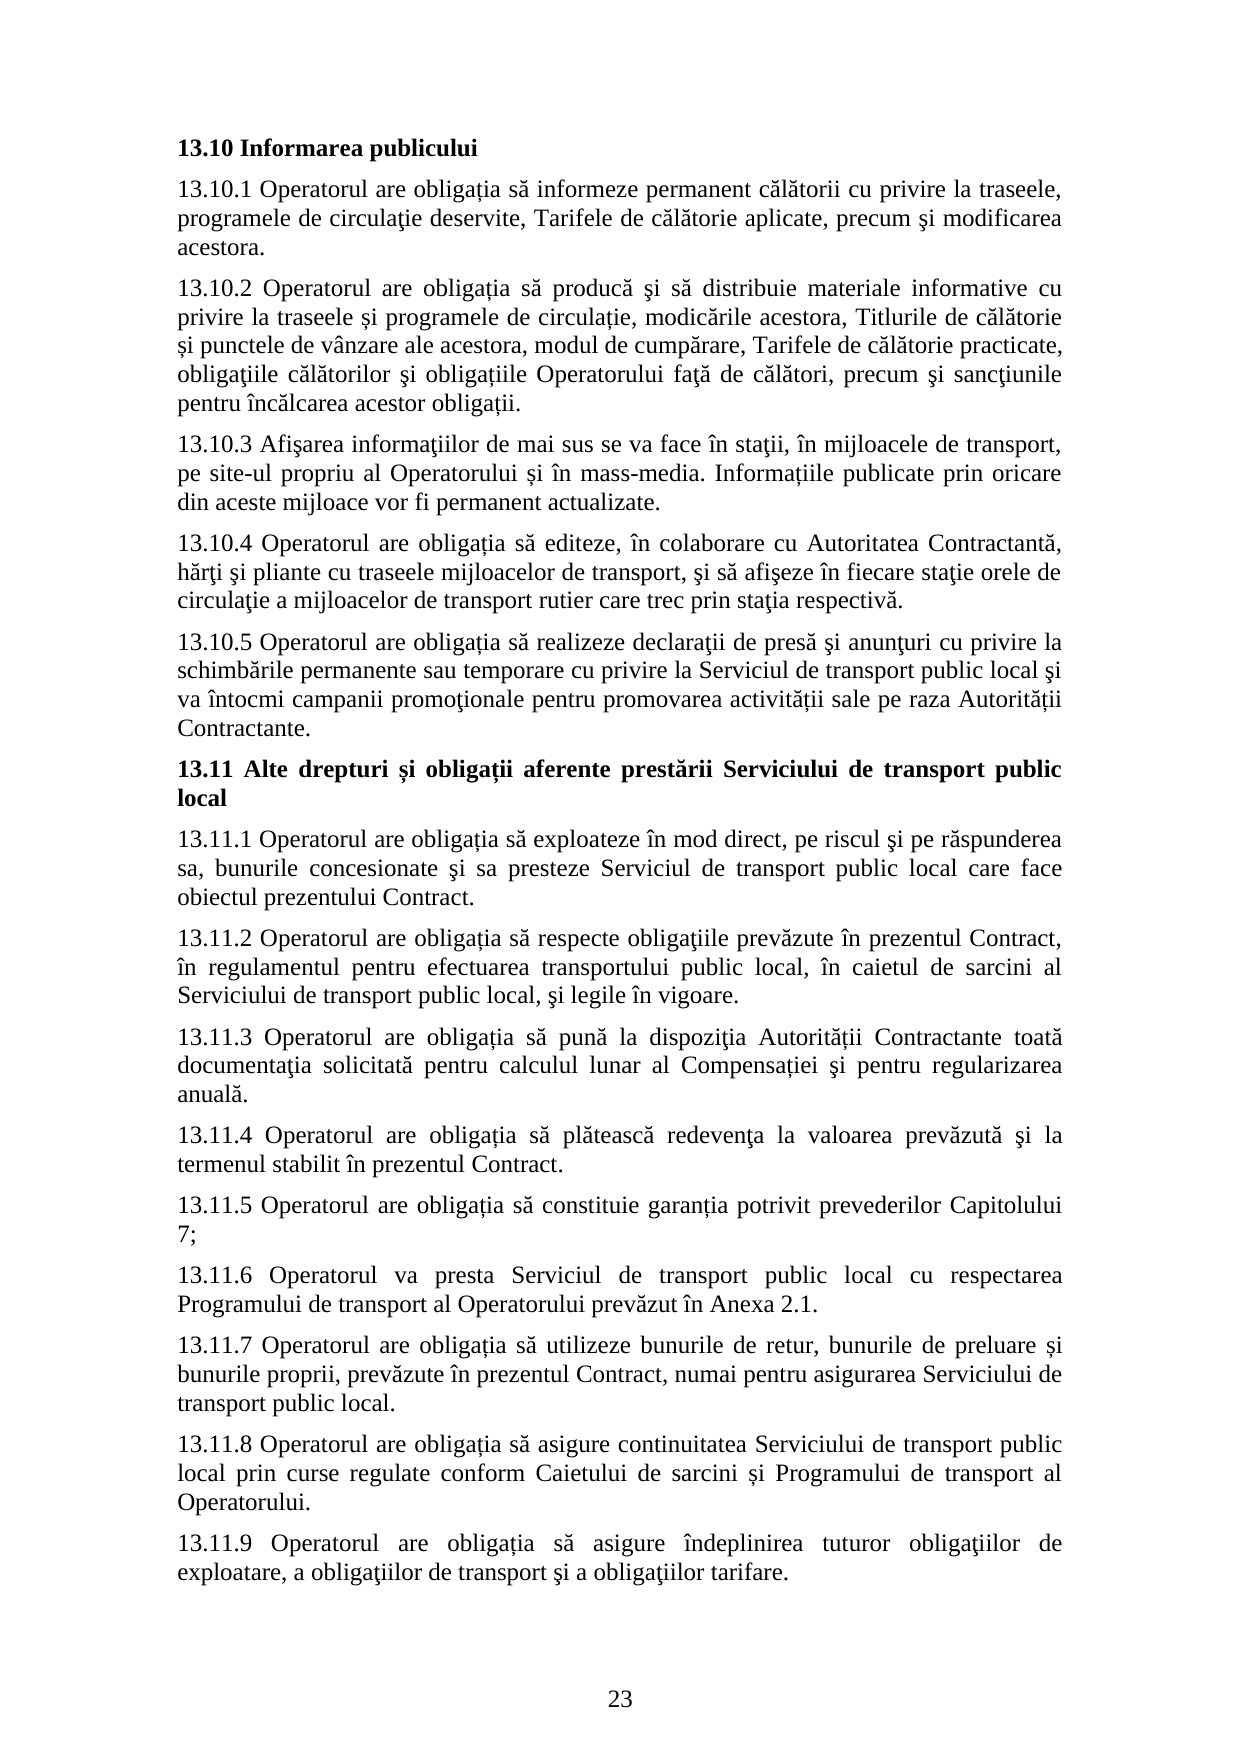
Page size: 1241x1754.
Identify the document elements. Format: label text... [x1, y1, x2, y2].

text 13.10 Informarea publicului [177, 133, 1063, 162]
text 13.11.5 Operatorul are obligația să constituie garanția potrivit prevederilor Capitolului 7; [177, 1190, 1063, 1248]
text 13.10.4 Operatorul are obligația să editeze, în colaborare cu Autoritatea Contractantă, hărţi şi pliante cu traseele mijloacelor de transport, şi să afişeze în fiecare staţie orele de circulaţie a mijloacelor de transport rutier care trec prin staţia respectivă. [177, 528, 1063, 614]
text 13.11.2 Operatorul are obligația să respecte obligaţiile prevăzute în prezentul Contract, în regulamentul pentru efectuarea transportului public local, în caietul de sarcini al Serviciului de transport public local, şi legile în vigoare. [177, 923, 1063, 1009]
text 13.10.3 Afişarea informaţiilor de mai sus se va face în staţii, în mijloacele de transport, pe site-ul propriu al Operatorului și în mass-media. Informațiile publicate prin oricare din aceste mijloace vor fi permanent actualizate. [177, 429, 1063, 515]
text 13.11.4 Operatorul are obligația să plătească redevenţa la valoarea prevăzută şi la termenul stabilit în prezentul Contract. [177, 1120, 1063, 1178]
text 13.10.1 Operatorul are obligația să informeze permanent călătorii cu privire la traseele, programele de circulaţie deservite, Tarifele de călătorie aplicate, precum şi modificarea acestora. [177, 174, 1063, 260]
text 13.10.2 Operatorul are obligația să producă şi să distribuie materiale informative cu privire la traseele și programele de circulație, modicările acestora, Titlurile de călătorie și punctele de vânzare ale acestora, modul de cumpărare, Tarifele de călătorie practicate, obligaţiile călătorilor şi obligațiile Operatorului faţă de călători, precum şi sancţiunile pentru încălcarea acestor obligații. [177, 273, 1063, 417]
text 13.11.6 Operatorul va presta Serviciul de transport public local cu respectarea Programului de transport al Operatorului prevăzut în Anexa 2.1. [177, 1260, 1063, 1318]
text 13.11.9 Operatorul are obligația să asigure îndeplinirea tuturor obligaţiilor de exploatare, a obligaţiilor de transport şi a obligaţiilor tarifare. [177, 1528, 1063, 1585]
text 13.11.8 Operatorul are obligația să asigure continuitatea Serviciului de transport public local prin curse regulate conform Caietului de sarcini și Programului de transport al Operatorului. [177, 1429, 1063, 1515]
text 13.11.3 Operatorul are obligația să pună la dispoziţia Autorității Contractante toată documentaţia solicitată pentru calculul lunar al Compensației şi pentru regularizarea anuală. [177, 1022, 1063, 1108]
text 13.11.7 Operatorul are obligația să utilizeze bunurile de retur, bunurile de preluare și bunurile proprii, prevăzute în prezentul Contract, numai pentru asigurarea Serviciului de transport public local. [177, 1330, 1063, 1417]
text 13.11 Alte drepturi și obligații aferente prestării Serviciului de transport public local [177, 754, 1063, 812]
text 13.11.1 Operatorul are obligația să exploateze în mod direct, pe riscul şi pe răspunderea sa, bunurile concesionate şi sa presteze Serviciul de transport public local care face obiectul prezentului Contract. [177, 824, 1063, 910]
text 13.10.5 Operatorul are obligația să realizeze declaraţii de presă şi anunţuri cu privire la schimbările permanente sau temporare cu privire la Serviciul de transport public local şi va întocmi campanii promoţionale pentru promovarea activității sale pe raza Autorității Contractante. [177, 627, 1063, 742]
